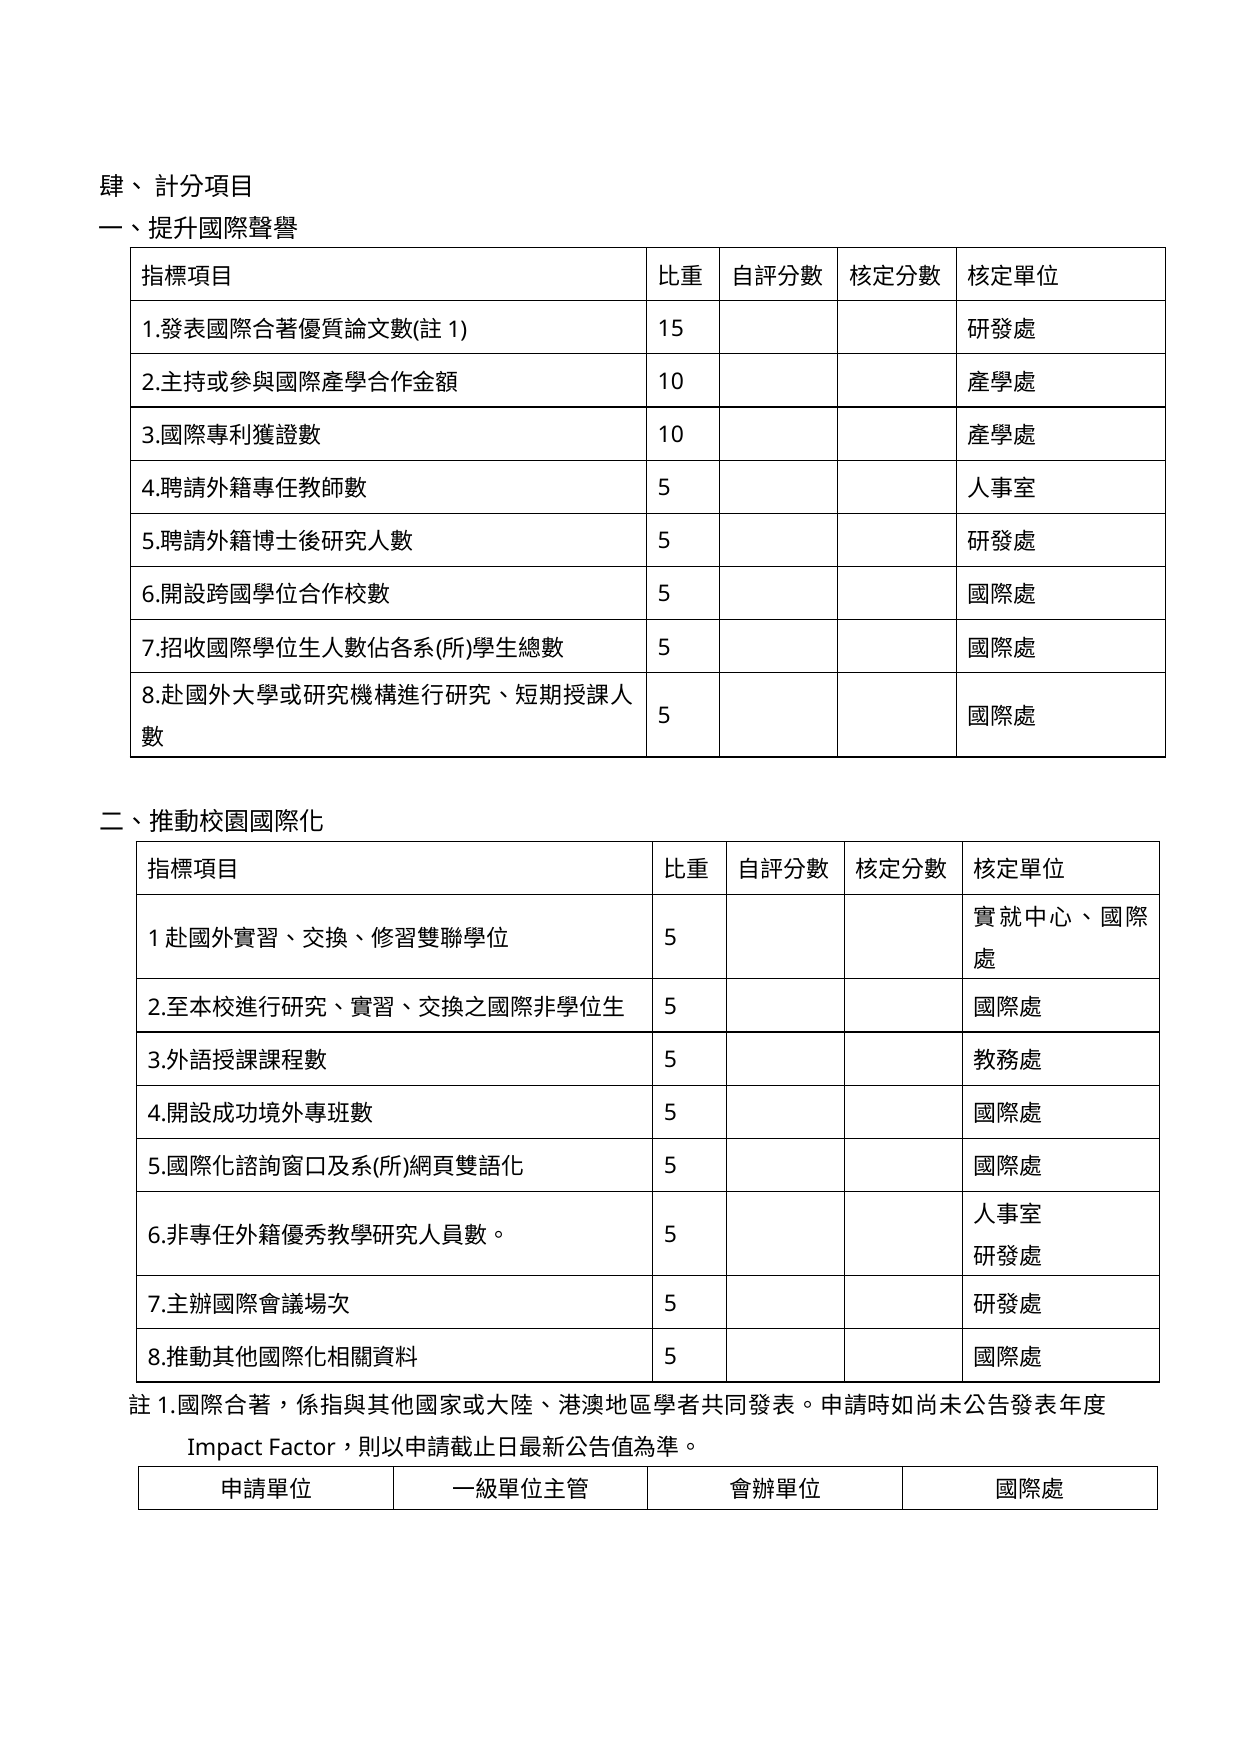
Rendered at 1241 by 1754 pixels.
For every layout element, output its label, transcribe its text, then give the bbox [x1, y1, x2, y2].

table_header 國際處 [903, 1467, 1157, 1508]
table_header 一級單位主管 [394, 1467, 647, 1508]
table_cell [838, 620, 956, 672]
table_cell 產學處 [957, 354, 1165, 406]
table_cell 1.發表國際合著優質論文數(註1) [131, 301, 646, 353]
table_header 自評分數 [720, 248, 837, 300]
table_cell 6.非專任外籍優秀教學研究人員數。 [137, 1192, 652, 1275]
table_cell 5 [647, 620, 719, 672]
text 肆、 計分項目 [99, 164, 1108, 205]
table_cell 5 [653, 1139, 726, 1191]
table_header 核定單位 [957, 248, 1165, 300]
table_header 比重 [653, 842, 726, 894]
table_header 自評分數 [727, 842, 844, 894]
table_cell [720, 461, 837, 513]
table_header 指標項目 [137, 842, 652, 894]
table_cell 國際處 [957, 567, 1165, 619]
table_cell [720, 567, 837, 619]
table_cell 實就中心、國際處 [963, 895, 1159, 978]
table_cell [838, 673, 956, 756]
table_cell 3.外語授課課程數 [137, 1033, 652, 1084]
table_cell 國際處 [963, 979, 1159, 1031]
table_cell [727, 1276, 844, 1328]
table_cell 產學處 [957, 408, 1165, 459]
table_cell [845, 1329, 962, 1381]
table_cell [727, 1329, 844, 1381]
table_header 指標項目 [131, 248, 646, 300]
table_cell 5 [647, 514, 719, 566]
text 二、推動校園國際化 [99, 799, 1108, 841]
table_cell 5 [653, 1086, 726, 1138]
table_cell 國際處 [963, 1329, 1159, 1381]
table_header 核定分數 [838, 248, 956, 300]
table_header 核定單位 [963, 842, 1159, 894]
text 一、提升國際聲譽 [99, 205, 1108, 247]
table_cell 國際處 [963, 1139, 1159, 1191]
table_cell 研發處 [963, 1276, 1159, 1328]
table_cell 教務處 [963, 1033, 1159, 1084]
table_cell 5 [653, 1329, 726, 1381]
table_cell [727, 1086, 844, 1138]
table_cell 4.聘請外籍專任教師數 [131, 461, 646, 513]
table_cell [845, 895, 962, 978]
table_cell 5 [653, 1276, 726, 1328]
table_cell 7.招收國際學位生人數佔各系(所)學生總數 [131, 620, 646, 672]
table_cell 6.開設跨國學位合作校數 [131, 567, 646, 619]
table_cell 5 [653, 1033, 726, 1084]
table_cell 8.推動其他國際化相關資料 [137, 1329, 652, 1381]
table_cell 國際處 [963, 1086, 1159, 1138]
table_cell [838, 301, 956, 353]
table_header 核定分數 [845, 842, 962, 894]
table_cell [838, 461, 956, 513]
table_cell [845, 1086, 962, 1138]
table_cell [720, 514, 837, 566]
table_cell 國際處 [957, 673, 1165, 756]
table_cell [727, 1033, 844, 1084]
table_cell [845, 1192, 962, 1275]
table_cell 5 [647, 673, 719, 756]
table_cell 研發處 [957, 301, 1165, 353]
table_cell 3.國際專利獲證數 [131, 408, 646, 459]
table_cell [720, 354, 837, 406]
table_cell 5.聘請外籍博士後研究人數 [131, 514, 646, 566]
table_cell [845, 1139, 962, 1191]
table_cell 研發處 [957, 514, 1165, 566]
table_cell 5 [653, 1192, 726, 1275]
table_cell [838, 567, 956, 619]
table_cell [727, 895, 844, 978]
table_cell 7.主辦國際會議場次 [137, 1276, 652, 1328]
table_cell 5 [653, 979, 726, 1031]
table_cell 10 [647, 408, 719, 459]
table_cell 2.至本校進行研究、實習、交換之國際非學位生 [137, 979, 652, 1031]
table_cell [727, 979, 844, 1031]
table_cell 1赴國外實習、交換、修習雙聯學位 [137, 895, 652, 978]
table_header 會辦單位 [648, 1467, 902, 1508]
table_cell [720, 301, 837, 353]
table_cell 5 [647, 461, 719, 513]
table_cell [720, 673, 837, 756]
text 註1.國際合著，係指與其他國家或大陸、港澳地區學者共同發表。申請時如尚未公告發表年度Impact Factor，則以申請截止日最新公告值為準。 [128, 1382, 1108, 1466]
table_header 申請單位 [139, 1467, 393, 1508]
table_cell 10 [647, 354, 719, 406]
table_cell 15 [647, 301, 719, 353]
table_cell [727, 1139, 844, 1191]
table_cell [845, 1276, 962, 1328]
table_cell [838, 514, 956, 566]
table_cell [838, 408, 956, 459]
table_cell [727, 1192, 844, 1275]
table_cell 5 [653, 895, 726, 978]
table_cell 人事室 [957, 461, 1165, 513]
table_cell 國際處 [957, 620, 1165, 672]
table_cell [720, 408, 837, 459]
table_cell 4.開設成功境外專班數 [137, 1086, 652, 1138]
table_cell 8.赴國外大學或研究機構進行研究、短期授課人數 [131, 673, 646, 756]
table_cell 人事室 研發處 [963, 1192, 1159, 1275]
table_cell 2.主持或參與國際產學合作金額 [131, 354, 646, 406]
table_header 比重 [647, 248, 719, 300]
table_cell [838, 354, 956, 406]
table_cell 5 [647, 567, 719, 619]
table_cell [845, 979, 962, 1031]
table_cell [845, 1033, 962, 1084]
table_cell [720, 620, 837, 672]
table_cell 5.國際化諮詢窗口及系(所)網頁雙語化 [137, 1139, 652, 1191]
